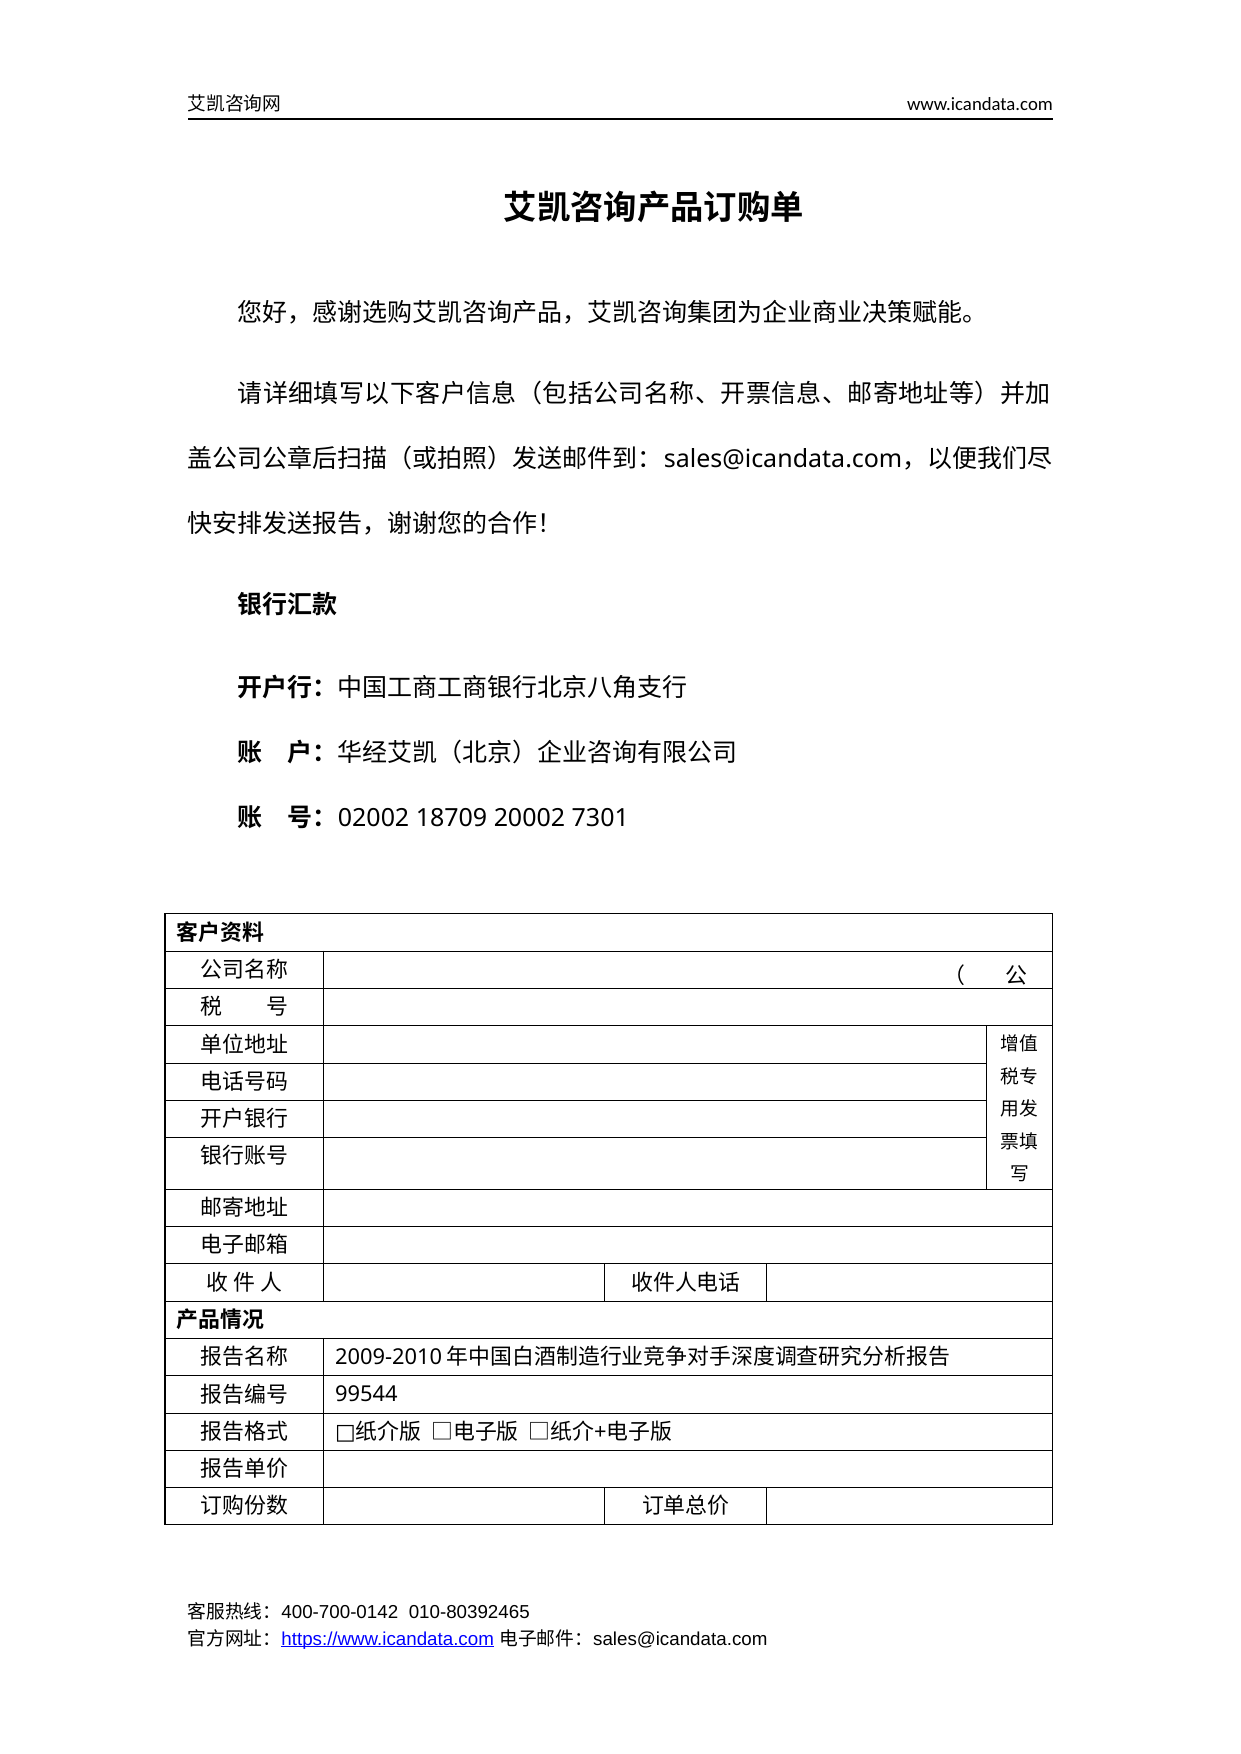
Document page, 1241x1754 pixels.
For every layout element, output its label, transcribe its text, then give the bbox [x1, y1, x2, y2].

table_cell 收件人电话 [605, 1264, 766, 1301]
table_cell [324, 1488, 604, 1524]
table_header 客户资料 [166, 914, 1052, 951]
table_cell 产品情况 [166, 1302, 1052, 1338]
table_cell □纸介版 □电子版 □纸介+电子版 [324, 1414, 1052, 1450]
table_cell 收 件 人 [166, 1264, 323, 1301]
table_cell 开户银行 [166, 1101, 323, 1137]
table_cell [324, 1227, 1052, 1263]
text 账 号：02002 18709 20002 7301 [187, 783, 1053, 848]
table_cell [767, 1264, 1052, 1301]
table_cell 单位地址 [166, 1026, 323, 1062]
text 您好，感谢选购艾凯咨询产品，艾凯咨询集团为企业商业决策赋能。 [187, 278, 1053, 343]
table_cell 公司名称 [166, 952, 323, 988]
table_cell 邮寄地址 [166, 1190, 323, 1226]
table_cell [324, 952, 1052, 988]
table_cell [324, 1101, 986, 1137]
table_cell 报告编号 [166, 1376, 323, 1412]
text 账 户：华经艾凯（北京）企业咨询有限公司 [187, 718, 1053, 783]
table_cell [324, 1026, 986, 1062]
table_cell [324, 1264, 604, 1301]
table_cell 电子邮箱 [166, 1227, 323, 1263]
table_cell 税 号 [166, 989, 323, 1025]
table_cell [324, 1064, 986, 1100]
table_cell [324, 1138, 986, 1189]
table_cell 银行账号 [166, 1138, 323, 1189]
table_cell [324, 1190, 1052, 1226]
table_cell [324, 1451, 1052, 1487]
table_cell 订购份数 [166, 1488, 323, 1524]
table_cell 增值税专用发票填写 [987, 1026, 1052, 1189]
table_cell 报告格式 [166, 1414, 323, 1450]
table_cell 报告单价 [166, 1451, 323, 1487]
text 开户行：中国工商工商银行北京八角支行 [187, 653, 1053, 718]
table_cell [324, 989, 1052, 1025]
table_cell [767, 1488, 1052, 1524]
table_cell 报告名称 [166, 1339, 323, 1375]
table_cell 2009-2010年中国白酒制造行业竞争对手深度调查研究分析报告 [324, 1339, 1052, 1375]
table_cell 订单总价 [605, 1488, 766, 1524]
text 请详细填写以下客户信息（包括公司名称、开票信息、邮寄地址等）并加盖公司公章后扫描（或拍照）发送邮件到：sales@icandata.com，以便我们尽快安排发送报告，谢谢您的合作！ [187, 359, 1053, 554]
text 银行汇款 [187, 570, 1053, 635]
text 艾凯咨询产品订购单 [187, 172, 1053, 237]
table_cell 电话号码 [166, 1064, 323, 1100]
table_cell 99544 [324, 1376, 1052, 1412]
